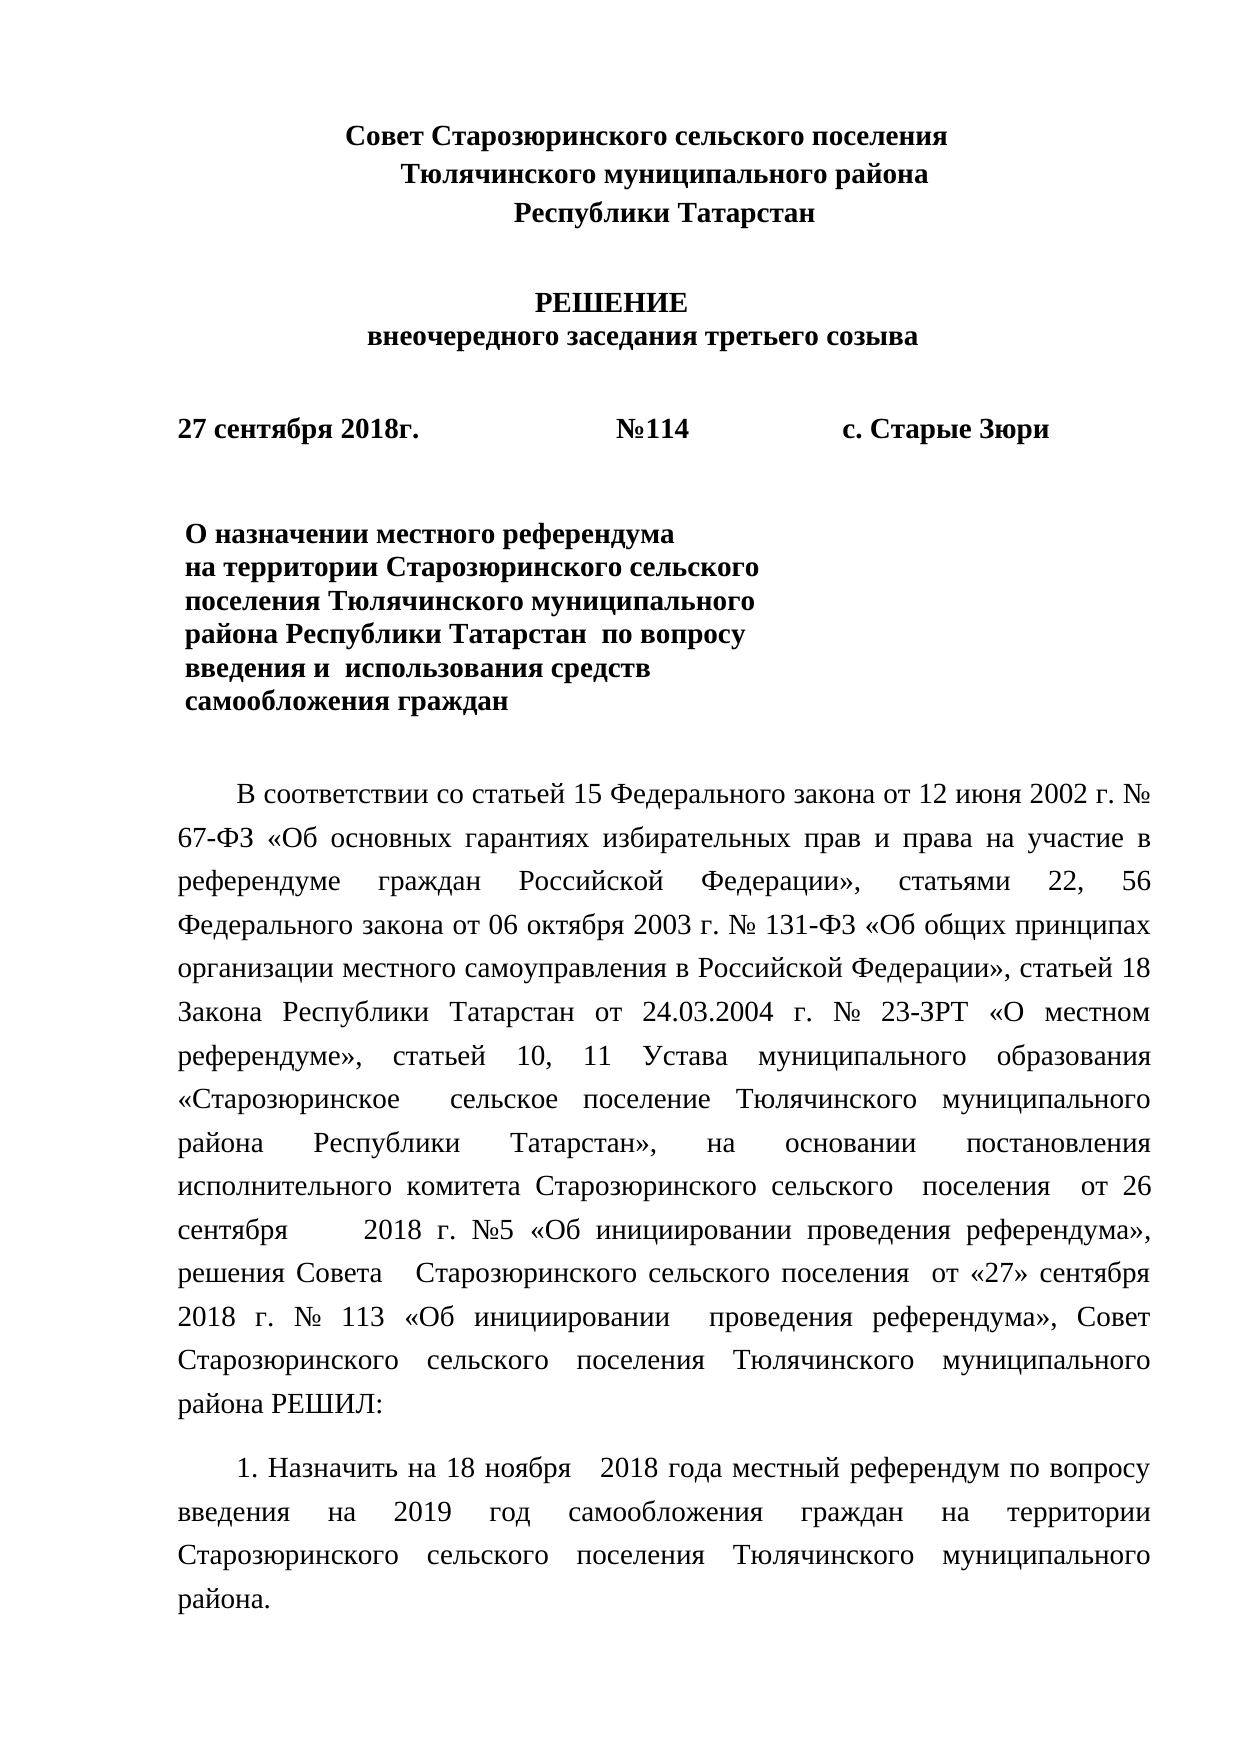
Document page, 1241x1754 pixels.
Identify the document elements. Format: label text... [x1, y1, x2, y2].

text В соответствии со статьей 15 Федерального закона от 12 июня 2002 г. № 67-ФЗ «Об основных гарантиях избирательных прав и права на участие в референдуме граждан Российской Федерации», статьями 22, 56 Федерального закона от 06 октября 2003 г. № 131-Ф3 «Об общих принципах организации местного самоуправления в Российской Федерации», статьей 18 Закона Республики Татарстан от 24.03.2004 г. № 23-ЗРТ «О местном референдуме», статьей 10, 11 Устава муниципального образования «Старозюринское сельское поселение Тюлячинского муниципального района Республики Татарстан», на основании постановления исполнительного комитета Старозюринского сельского поселения от 26 сентября 2018 г. №5 «Об инициировании проведения референдума», решения Совета Старозюринского сельского поселения от «27» сентября 2018 г. № 113 «Об инициировании проведения референдума», Совет Старозюринского сельского поселения Тюлячинского муниципального района РЕШИЛ: [177, 776, 1152, 1419]
text введения и использования средств [177, 650, 1152, 683]
text внеочередного заседания третьего созыва [177, 318, 1152, 352]
text 27 сентября 2018г. №114 с. Старые Зюри [177, 411, 1152, 445]
text самообложения граждан [177, 683, 1152, 717]
text О назначении местного референдума [177, 516, 1152, 549]
text РЕШЕНИЕ [177, 285, 1152, 318]
text Совет Старозюринского сельского поселения [177, 118, 1152, 152]
text поселения Тюлячинского муниципального [177, 583, 1152, 616]
text Республики Татарстан [177, 195, 1152, 229]
text 1. Назначить на 18 ноября 2018 года местный референдум по вопросу введения на 2019 год самообложения граждан на территории Старозюринского сельского поселения Тюлячинского муниципального района. [177, 1450, 1152, 1614]
text на территории Старозюринского сельского [177, 549, 1152, 583]
text Тюлячинского муниципального района [177, 157, 1152, 190]
text района Республики Татарстан по вопросу [177, 616, 1152, 650]
